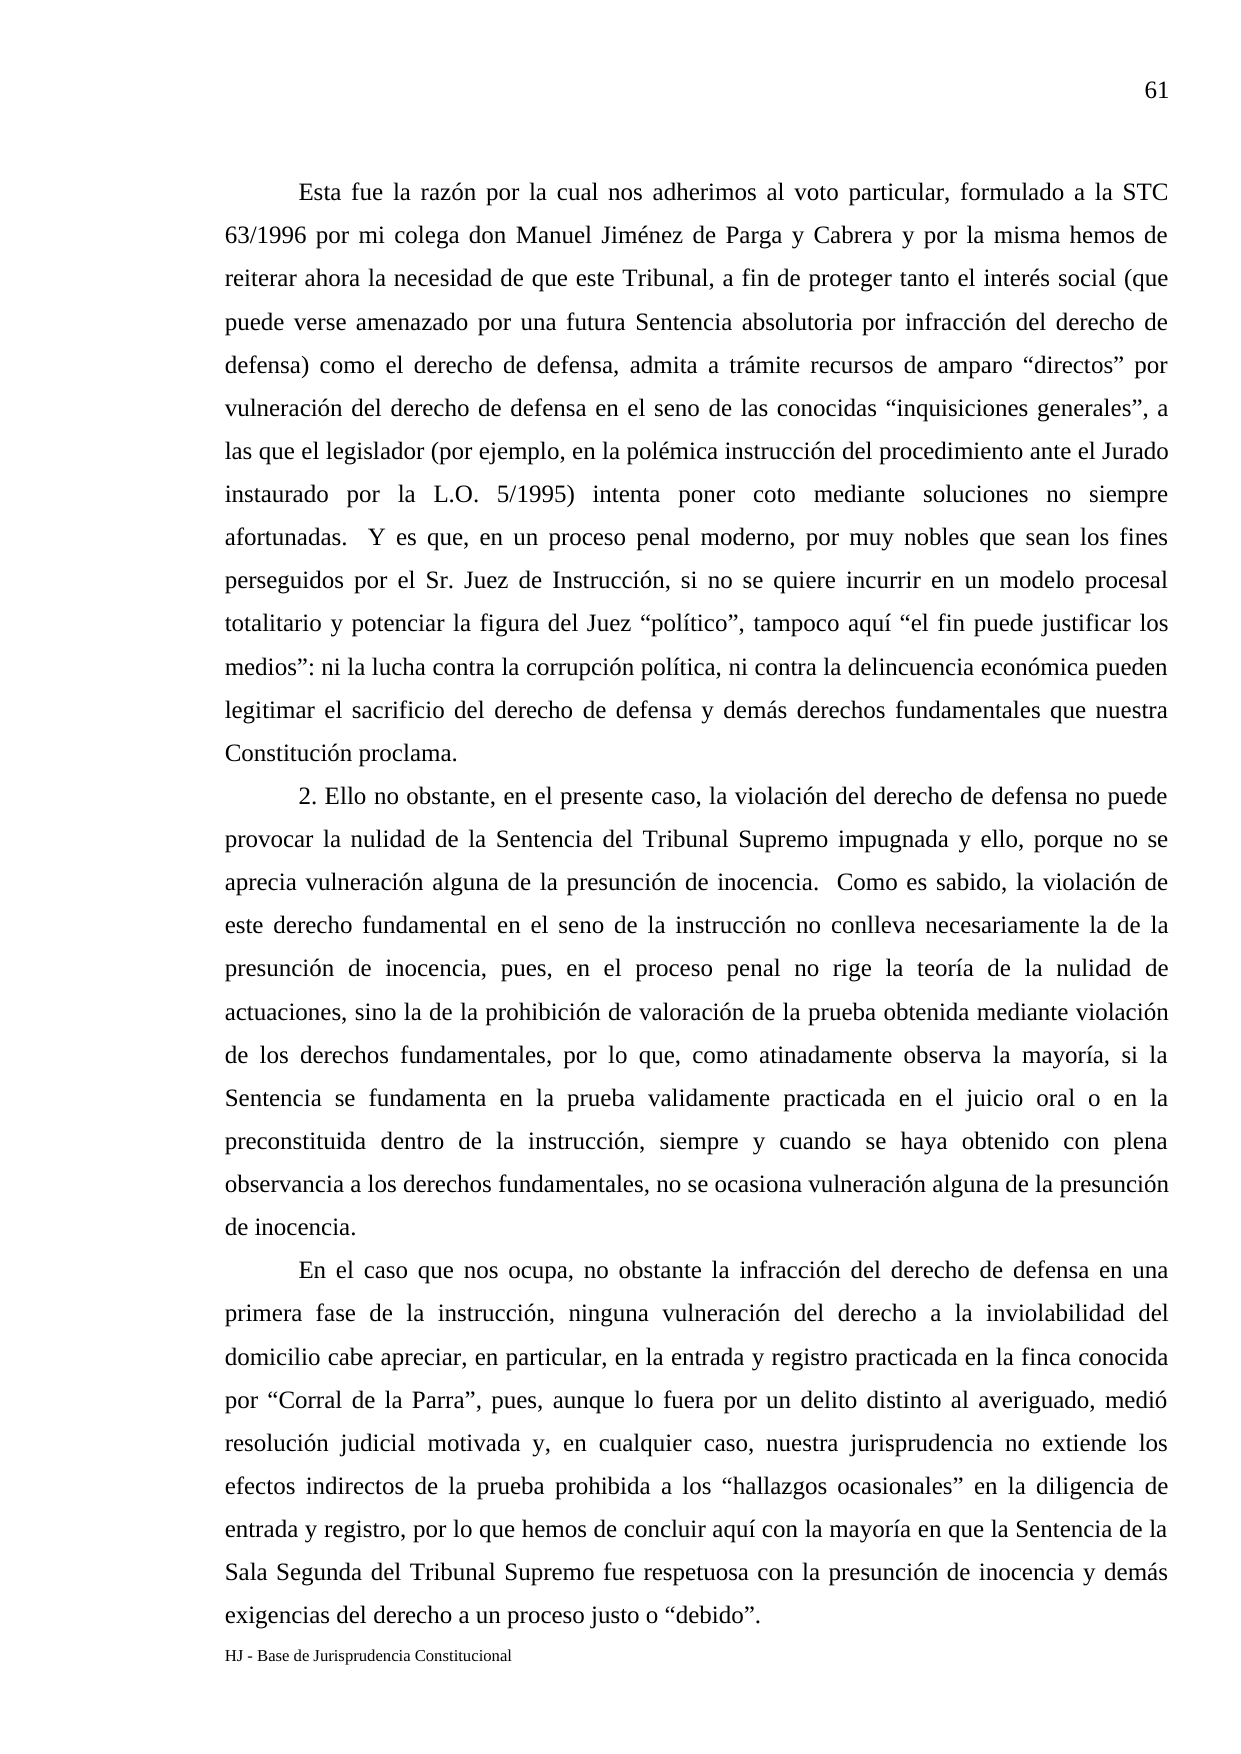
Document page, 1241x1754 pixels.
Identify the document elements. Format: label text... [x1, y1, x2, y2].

text En el caso que nos ocupa, no obstante la infracción del derecho de defensa en una primera fase de la instrucción, ninguna vulneración del derecho a la inviolabilidad del domicilio cabe apreciar, en particular, en la entrada y registro practicada en la finca conocida por “Corral de la Parra”, pues, aunque lo fuera por un delito distinto al averiguado, medió resolución judicial motivada y, en cualquier caso, nuestra jurisprudencia no extiende los efectos indirectos de la prueba prohibida a los “hallazgos ocasionales” en la diligencia de entrada y registro, por lo que hemos de concluir aquí con la mayoría en que la Sentencia de la Sala Segunda del Tribunal Supremo fue respetuosa con la presunción de inocencia y demás exigencias del derecho a un proceso justo o “debido”. [224, 1255, 1169, 1629]
text Esta fue la razón por la cual nos adherimos al voto particular, formulado a la STC 63/1996 por mi colega don Manuel Jiménez de Parga y Cabrera y por la misma hemos de reiterar ahora la necesidad de que este Tribunal, a fin de proteger tanto el interés social (que puede verse amenazado por una futura Sentencia absolutoria por infracción del derecho de defensa) como el derecho de defensa, admita a trámite recursos de amparo “directos” por vulneración del derecho de defensa en el seno de las conocidas “inquisiciones generales”, a las que el legislador (por ejemplo, en la polémica instrucción del procedimiento ante el Jurado instaurado por la L.O. 5/1995) intenta poner coto mediante soluciones no siempre afortunadas. Y es que, en un proceso penal moderno, por muy nobles que sean los fines perseguidos por el Sr. Juez de Instrucción, si no se quiere incurrir en un modelo procesal totalitario y potenciar la figura del Juez “político”, tampoco aquí “el fin puede justificar los medios”: ni la lucha contra la corrupción política, ni contra la delincuencia económica pueden legitimar el sacrificio del derecho de defensa y demás derechos fundamentales que nuestra Constitución proclama. [224, 177, 1169, 767]
text 2. Ello no obstante, en el presente caso, la violación del derecho de defensa no puede provocar la nulidad de la Sentencia del Tribunal Supremo impugnada y ello, porque no se aprecia vulneración alguna de la presunción de inocencia. Como es sabido, la violación de este derecho fundamental en el seno de la instrucción no conlleva necesariamente la de la presunción de inocencia, pues, en el proceso penal no rige la teoría de la nulidad de actuaciones, sino la de la prohibición de valoración de la prueba obtenida mediante violación de los derechos fundamentales, por lo que, como atinadamente observa la mayoría, si la Sentencia se fundamenta en la prueba validamente practicada en el juicio oral o en la preconstituida dentro de la instrucción, siempre y cuando se haya obtenido con plena observancia a los derechos fundamentales, no se ocasiona vulneración alguna de la presunción de inocencia. [224, 781, 1169, 1241]
